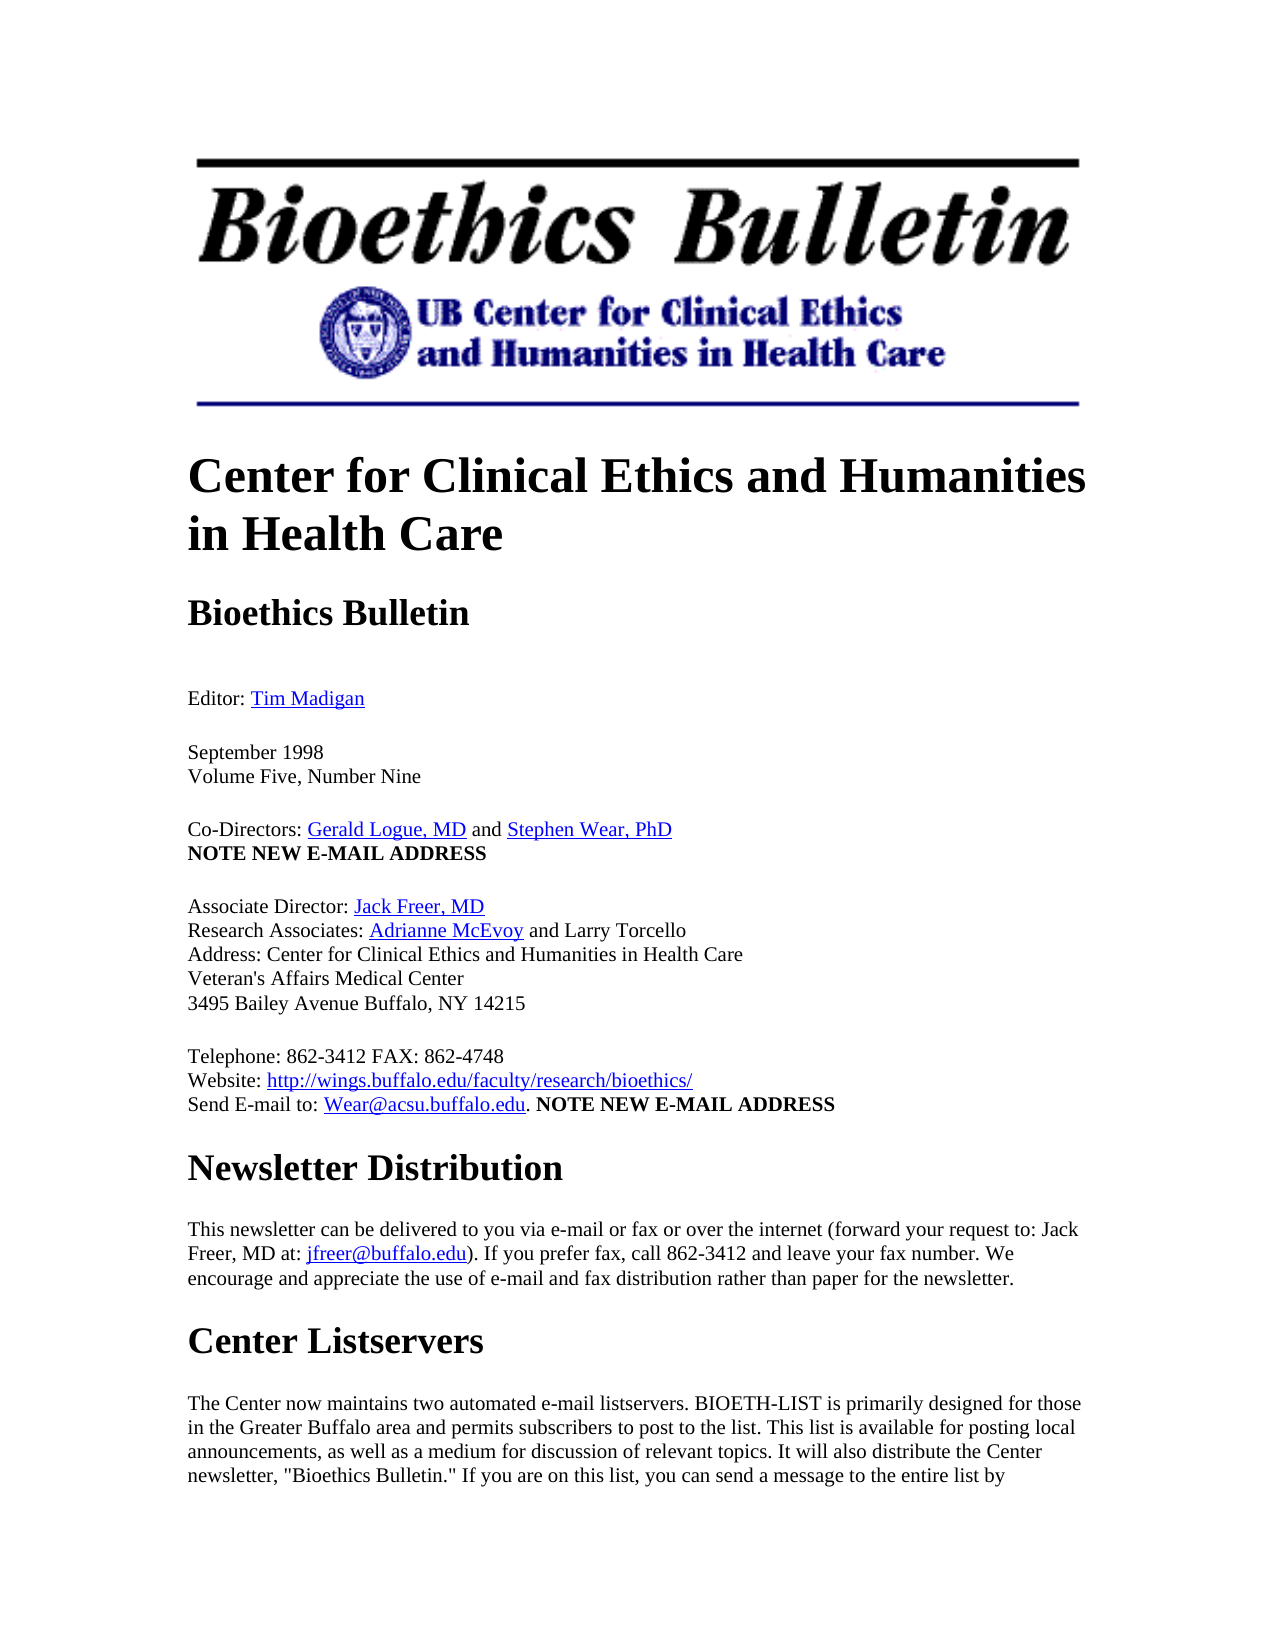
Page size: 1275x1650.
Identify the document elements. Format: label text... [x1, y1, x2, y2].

text Telephone: 862-3412 FAX: 862-4748 Website: http://wings.buffalo.edu/faculty/research/bioethics/ Send E-mail to: Wear@acsu.buffalo.edu. NOTE NEW E-MAIL ADDRESS [187, 1044, 1087, 1116]
text September 1998 Volume Five, Number Nine [187, 739, 1087, 788]
text Co-Directors: Gerald Logue, MD and Stephen Wear, PhD NOTE NEW E-MAIL ADDRESS [187, 817, 1087, 865]
text Center Listservers [187, 1319, 1087, 1362]
text Editor: Tim Madigan [187, 662, 1087, 710]
text Bioethics Bulletin [187, 590, 1087, 633]
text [187, 1391, 1087, 1487]
text This newsletter can be delivered to you via e-mail or fax or over the internet (forward your request to: Jack Freer, MD at: jfreer@buffalo.edu). If you prefer fax, call 862-3412 and leave your fax number. We encourage and appreciate the use of e-mail and fax distribution rather than paper for the newsletter. [187, 1217, 1087, 1289]
text Center for Clinical Ethics and Humanities in Health Care [187, 446, 1087, 561]
text Associate Director: Jack Freer, MD Research Associates: Adrianne McEvoy and Larry Torcello Address: Center for Clinical Ethics and Humanities in Health Care Veteran's Affairs Medical Center 3495 Bailey Avenue Buffalo, NY 14215 [187, 894, 1087, 1014]
picture [187, 150, 1090, 417]
text Newsletter Distribution [187, 1145, 1087, 1188]
